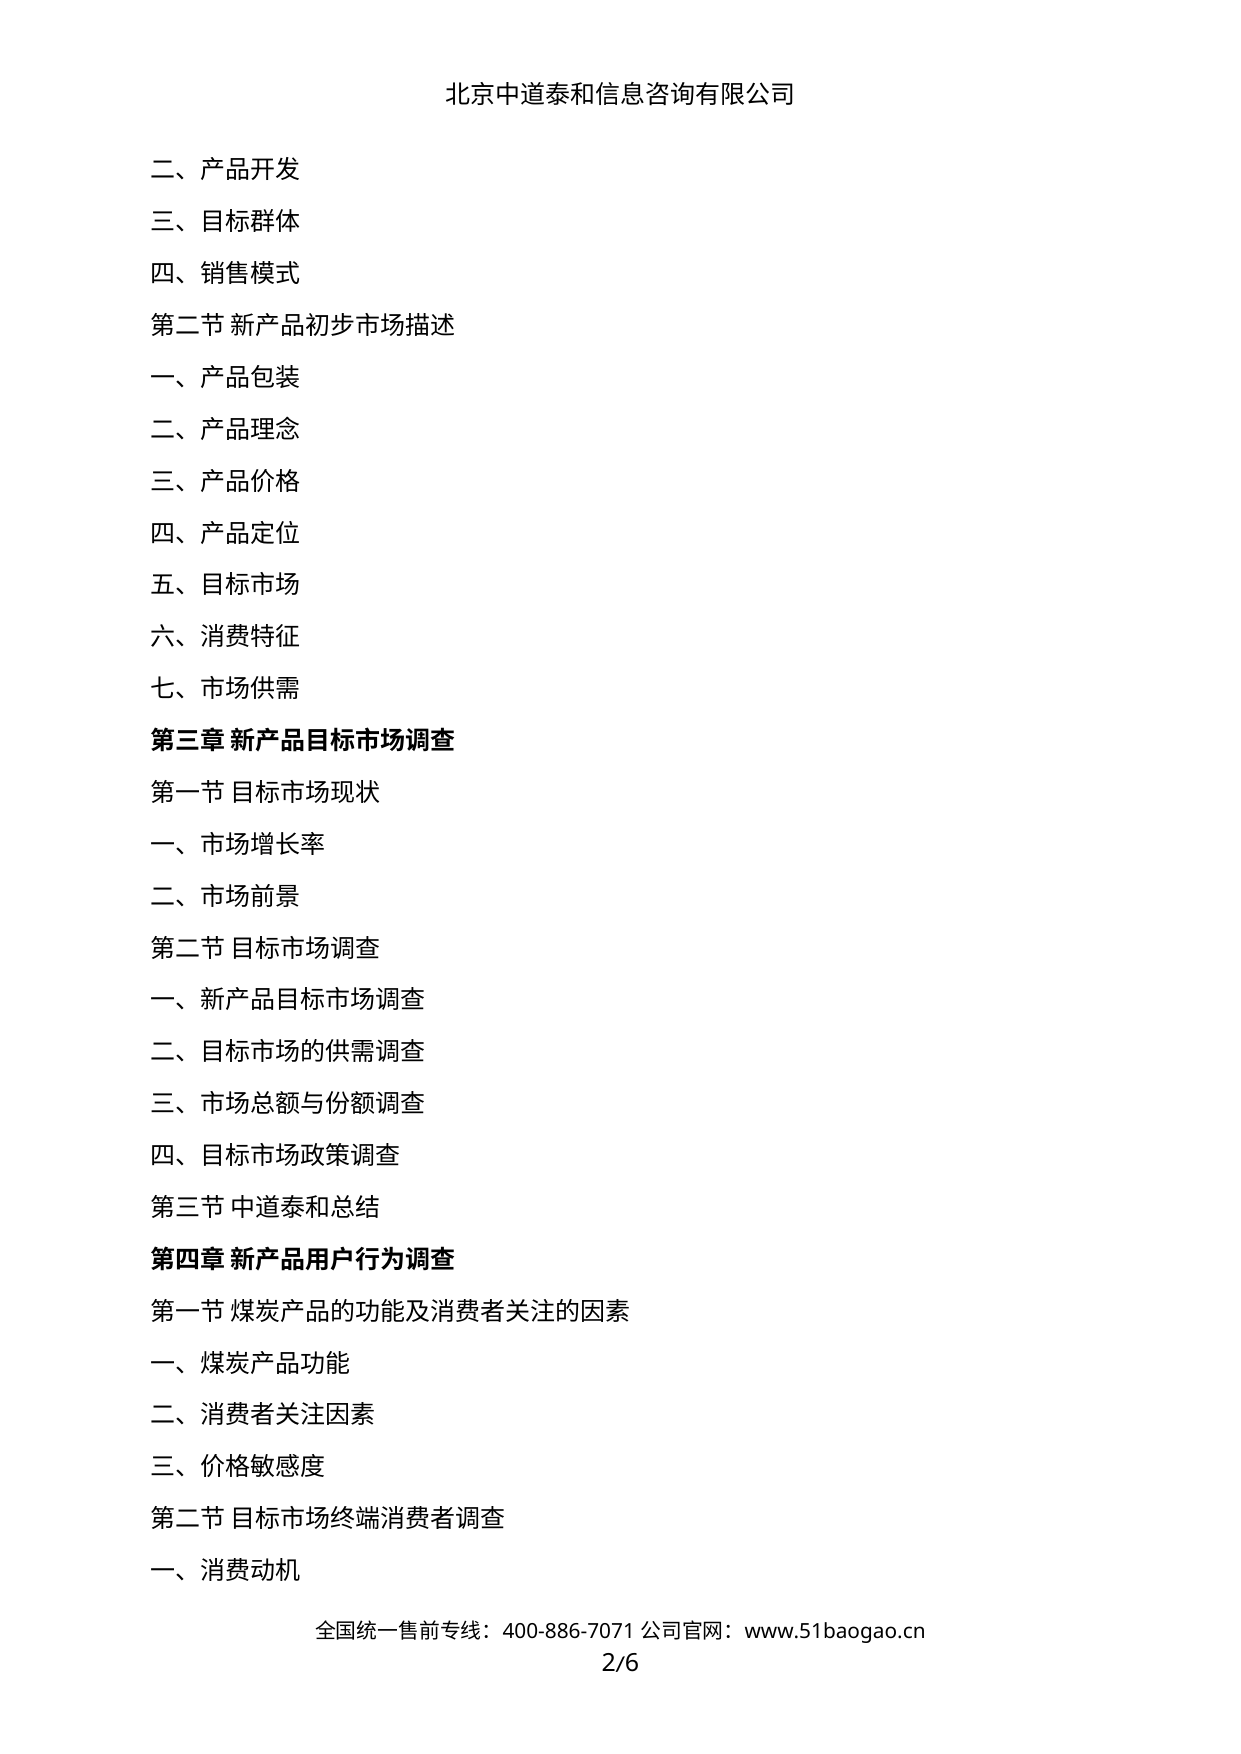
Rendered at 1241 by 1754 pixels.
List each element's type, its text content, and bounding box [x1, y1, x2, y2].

text 第二节 新产品初步市场描述 [150, 306, 1090, 342]
text 二、产品开发 [150, 150, 1090, 186]
text 第一节 目标市场现状 [150, 772, 1090, 809]
text 第三节 中道泰和总结 [150, 1187, 1090, 1224]
text 六、消费特征 [150, 617, 1090, 653]
text 七、市场供需 [150, 669, 1090, 705]
text 三、价格敏感度 [150, 1447, 1090, 1483]
text 五、目标市场 [150, 565, 1090, 601]
text 四、销售模式 [150, 254, 1090, 290]
text 第二节 目标市场调查 [150, 928, 1090, 964]
text 三、产品价格 [150, 461, 1090, 497]
text 一、市场增长率 [150, 824, 1090, 861]
text 二、市场前景 [150, 876, 1090, 912]
text 一、产品包装 [150, 357, 1090, 394]
text 二、消费者关注因素 [150, 1395, 1090, 1431]
text 一、煤炭产品功能 [150, 1343, 1090, 1379]
text 二、目标市场的供需调查 [150, 1032, 1090, 1068]
text 四、目标市场政策调查 [150, 1136, 1090, 1172]
text 三、目标群体 [150, 202, 1090, 238]
text 第三章 新产品目标市场调查 [150, 721, 1090, 757]
text 第一节 煤炭产品的功能及消费者关注的因素 [150, 1291, 1090, 1327]
text 一、新产品目标市场调查 [150, 980, 1090, 1016]
text 二、产品理念 [150, 409, 1090, 446]
text 第二节 目标市场终端消费者调查 [150, 1499, 1090, 1535]
text 第四章 新产品用户行为调查 [150, 1239, 1090, 1276]
text 四、产品定位 [150, 513, 1090, 549]
text 三、市场总额与份额调查 [150, 1084, 1090, 1120]
text 一、消费动机 [150, 1551, 1090, 1587]
